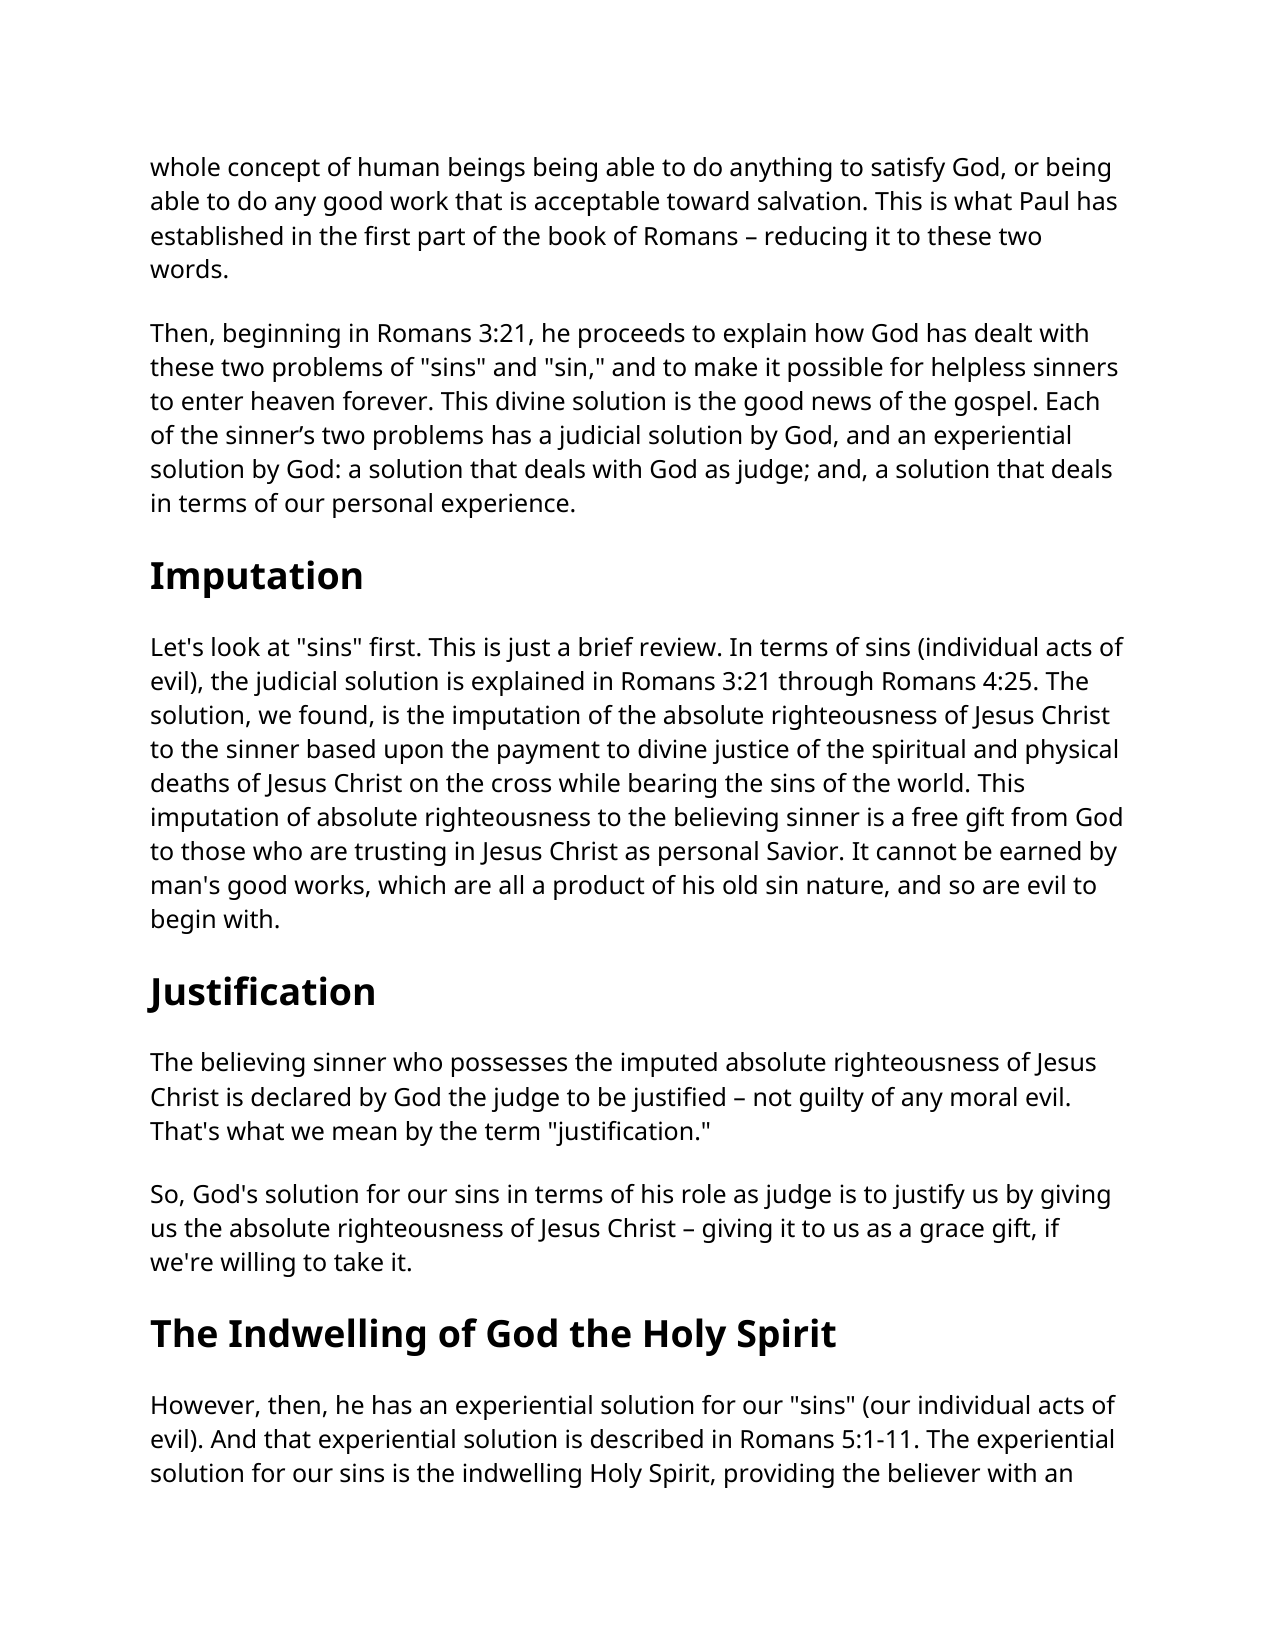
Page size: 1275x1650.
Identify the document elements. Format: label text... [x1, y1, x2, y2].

text Imputation [150, 549, 1125, 600]
text Then, beginning in Romans 3:21, he proceeds to explain how God has dealt with these two problems of "sins" and "sin," and to make it possible for helpless sinners to enter heaven forever. This divine solution is the good news of the gospel. Each of the sinner’s two problems has a judicial solution by God, and an experiential solution by God: a solution that deals with God as judge; and, a solution that deals in terms of our personal experience. [150, 315, 1125, 520]
text Justification [150, 965, 1125, 1016]
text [150, 1388, 1125, 1490]
text So, God's solution for our sins in terms of his role as judge is to justify us by giving us the absolute righteousness of Jesus Christ – giving it to us as a grace gift, if we're willing to take it. [150, 1176, 1125, 1279]
text The believing sinner who possesses the imputed absolute righteousness of Jesus Christ is declared by God the judge to be justified – not guilty of any moral evil. That's what we mean by the term "justification." [150, 1045, 1125, 1147]
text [150, 150, 1125, 286]
text The Indwelling of God the Holy Spirit [150, 1308, 1125, 1359]
text Let's look at "sins" first. This is just a brief review. In terms of sins (individual acts of evil), the judicial solution is explained in Romans 3:21 through Romans 4:25. The solution, we found, is the imputation of the absolute righteousness of Jesus Christ to the sinner based upon the payment to divine justice of the spiritual and physical deaths of Jesus Christ on the cross while bearing the sins of the world. This imputation of absolute righteousness to the believing sinner is a free gift from God to those who are trusting in Jesus Christ as personal Savior. It cannot be earned by man's good works, which are all a product of his old sin nature, and so are evil to begin with. [150, 629, 1125, 936]
